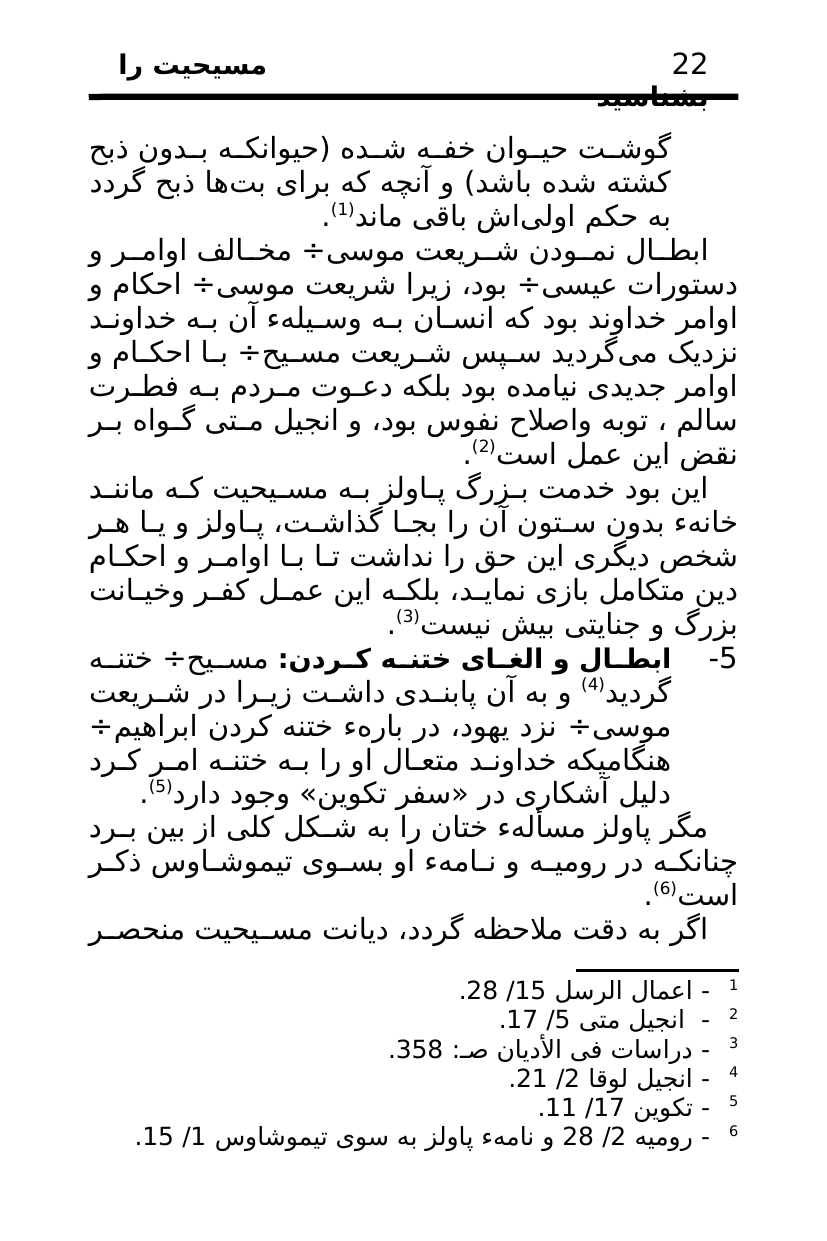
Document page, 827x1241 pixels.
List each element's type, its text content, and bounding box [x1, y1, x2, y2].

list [89, 132, 708, 233]
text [89, 913, 738, 947]
text مگر پاولز مسألهء ختان را به شکل کلی از بین برد چنانکه در رومیه و نامهء او بسوی تیموشاوس ذکر است(). [89, 811, 738, 913]
text این بود خدمت بزرگ پاولز به مسیحیت که مانند خانهء بدون ستون آن را بجا گذاشت، پاولز و یا هر شخص دیگری این حق را نداشت تا با اوامر و احکام دین متکامل بازی نماید، بلکه این عمل کفر وخیانت بزرگ و جنایتی بیش نیست(). [89, 471, 738, 641]
list ابطال و الغای ختنه کردن: مسیح÷ ختنه گردید() و به آن پابندی داشت زیرا در شریعت موسی÷ نزد یهود، در بارهء ختنه کردن ابراهیم÷ هنگامیکه خداوند متعال او را به ختنه امر کرد دلیل آشکاری در «سفر تکوین» وجود دارد(). [89, 641, 708, 811]
text ابطال نمودن شریعت موسی÷ مخالف اوامر و دستورات عیسی÷ بود، زیرا شریعت موسی÷ احکام و اوامر خداوند بود که انسان به وسیلهء آن به خداوند نزدیک می‌گردید سپس شریعت مسیح÷ با احکام و اوامر جدیدی نیامده بود بلکه دعوت مردم به فطرت سالم ، توبه واصلاح نفوس بود، و انجیل متی گواه بر نقض این عمل است(). [89, 233, 738, 471]
